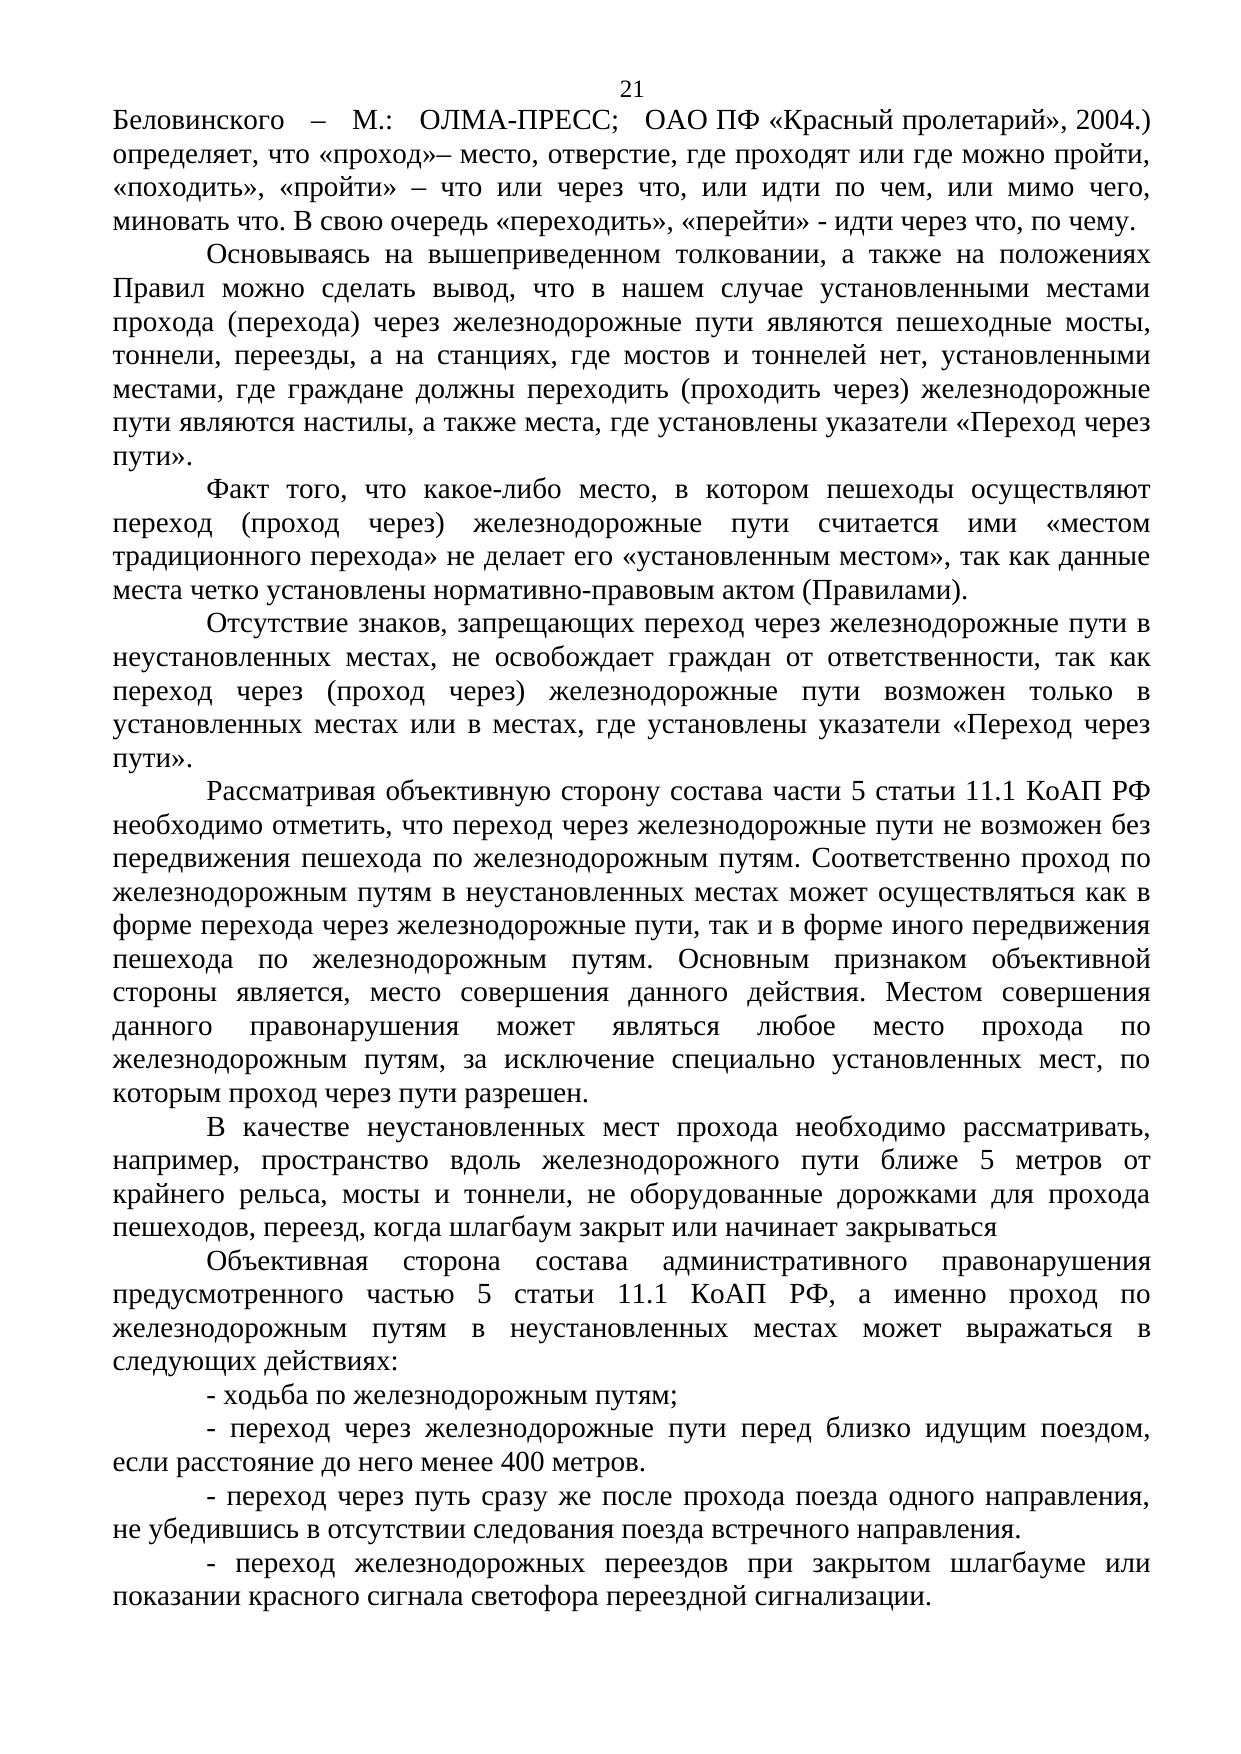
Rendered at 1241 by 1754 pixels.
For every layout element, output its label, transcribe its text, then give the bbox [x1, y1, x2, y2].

text Объективная сторона состава административного правонарушения предусмотренного частью 5 статьи 11.1 КоАП РФ, а именно проход по железнодорожным путям в неустановленных местах может выражаться в следующих действиях: [112, 1243, 1152, 1377]
text Отсутствие знаков, запрещающих переход через железнодорожные пути в неустановленных местах, не освобождает граждан от ответственности, так как переход через (проход через) железнодорожные пути возможен только в установленных местах или в местах, где установлены указатели «Переход через пути». [112, 606, 1152, 773]
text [112, 102, 1152, 237]
text - переход железнодорожных переездов при закрытом шлагбауме или показании красного сигнала светофора переездной сигнализации. [112, 1545, 1152, 1612]
text В качестве неустановленных мест прохода необходимо рассматривать, например, пространство вдоль железнодорожного пути ближе от крайнего рельса, мосты и тоннели, не оборудованные дорожками для прохода пешеходов, переезд, когда шлагбаум закрыт или начинает закрываться [112, 1109, 1152, 1243]
text Рассматривая объективную сторону состава части 5 статьи 11.1 КоАП РФ необходимо отметить, что переход через железнодорожные пути не возможен без передвижения пешехода по железнодорожным путям. Соответственно проход по железнодорожным путям в неустановленных местах может осуществляться как в форме перехода через железнодорожные пути, так и в форме иного передвижения пешехода по железнодорожным путям. Основным признаком объективной стороны является, место совершения данного действия. Местом совершения данного правонарушения может являться любое место прохода по железнодорожным путям, за исключение специально установленных мест, по которым проход через пути разрешен. [112, 773, 1152, 1109]
text - ходьба по железнодорожным путям; [112, 1377, 1152, 1411]
text - переход через железнодорожные пути перед близко идущим поездом, если расстояние до него менее . [112, 1411, 1152, 1478]
text - переход через путь сразу же после прохода поезда одного направления, не убедившись в отсутствии следования поезда встречного направления. [112, 1478, 1152, 1545]
text Основываясь на вышеприведенном толковании, а также на положениях Правил можно сделать вывод, что в нашем случае установленными местами прохода (перехода) через железнодорожные пути являются пешеходные мосты, тоннели, переезды, а на станциях, где мостов и тоннелей нет, установленными местами, где граждане должны переходить (проходить через) железнодорожные пути являются настилы, а также места, где установлены указатели «Переход через пути». [112, 237, 1152, 471]
text Факт того, что какое-либо место, в котором пешеходы осуществляют переход (проход через) железнодорожные пути считается ими «местом традиционного перехода» не делает его «установленным местом», так как данные места четко установлены нормативно-правовым актом (Правилами). [112, 471, 1152, 606]
